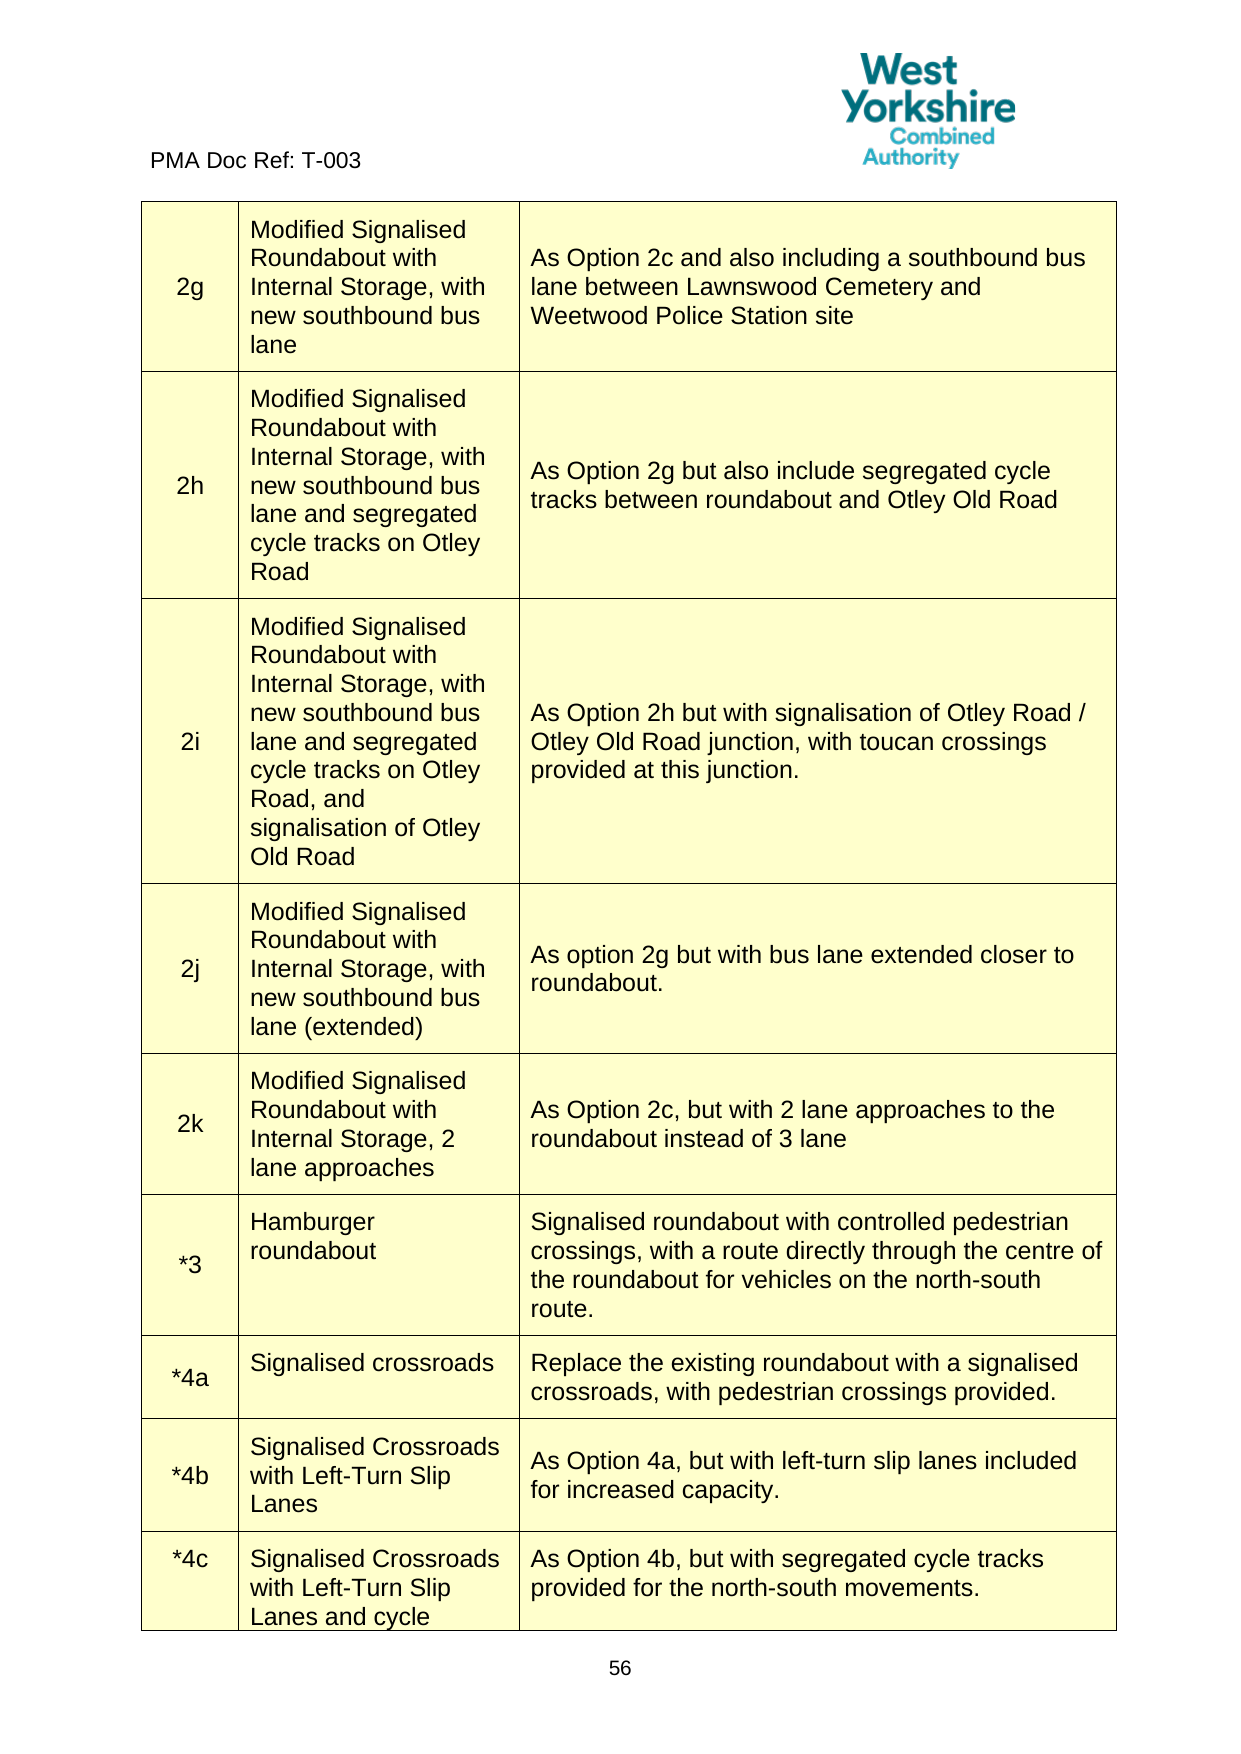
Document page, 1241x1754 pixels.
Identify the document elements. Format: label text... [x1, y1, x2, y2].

table_cell Signalised roundabout with controlled pedestrian crossings, with a route directly through the centre of the roundabout for vehicles on the north-south route. [520, 1195, 1116, 1335]
table_cell *4b [142, 1419, 238, 1531]
table_cell 2h [142, 372, 238, 598]
table_cell Signalised crossroads [239, 1336, 519, 1418]
table_cell As Option 4b, but with segregated cycle tracks provided for the north-south movements. [520, 1532, 1116, 1630]
table_cell As Option 2g but also include segregated cycle tracks between roundabout and Otley Old Road [520, 372, 1116, 598]
table_cell Signalised Crossroads with Left-Turn Slip Lanes and cycle facilities [239, 1532, 519, 1630]
table_cell 2i [142, 599, 238, 883]
table_cell *4a [142, 1336, 238, 1418]
table_cell As Option 2c, but with 2 lane approaches to the roundabout instead of 3 lane [520, 1054, 1116, 1194]
table_cell 2j [142, 884, 238, 1053]
table_cell Modified Signalised Roundabout with Internal Storage, 2 lane approaches [239, 1054, 519, 1194]
table_cell As Option 2h but with signalisation of Otley Road / Otley Old Road junction, with toucan crossings provided at this junction. [520, 599, 1116, 883]
table_cell Modified Signalised Roundabout with Internal Storage, with new southbound bus lane and segregated cycle tracks on Otley Road [239, 372, 519, 598]
table_cell 2k [142, 1054, 238, 1194]
table_cell As Option 4a, but with left-turn slip lanes included for increased capacity. [520, 1419, 1116, 1531]
table_cell As Option 2c and also including a southbound bus lane between Lawnswood Cemetery and Weetwood Police Station site [520, 202, 1116, 371]
picture [841, 53, 1016, 169]
table_cell Modified Signalised Roundabout with Internal Storage, with new southbound bus lane [239, 202, 519, 371]
table_cell *3 [142, 1195, 238, 1335]
table_cell 2g [142, 202, 238, 371]
table_cell *4c [142, 1532, 238, 1630]
table_cell As option 2g but with bus lane extended closer to roundabout. [520, 884, 1116, 1053]
table_cell Signalised Crossroads with Left-Turn Slip Lanes [239, 1419, 519, 1531]
table_cell Hamburger roundabout [239, 1195, 519, 1335]
table_cell Replace the existing roundabout with a signalised crossroads, with pedestrian crossings provided. [520, 1336, 1116, 1418]
table_cell Modified Signalised Roundabout with Internal Storage, with new southbound bus lane (extended) [239, 884, 519, 1053]
table_cell Modified Signalised Roundabout with Internal Storage, with new southbound bus lane and segregated cycle tracks on Otley Road, and signalisation of Otley Old Road [239, 599, 519, 883]
